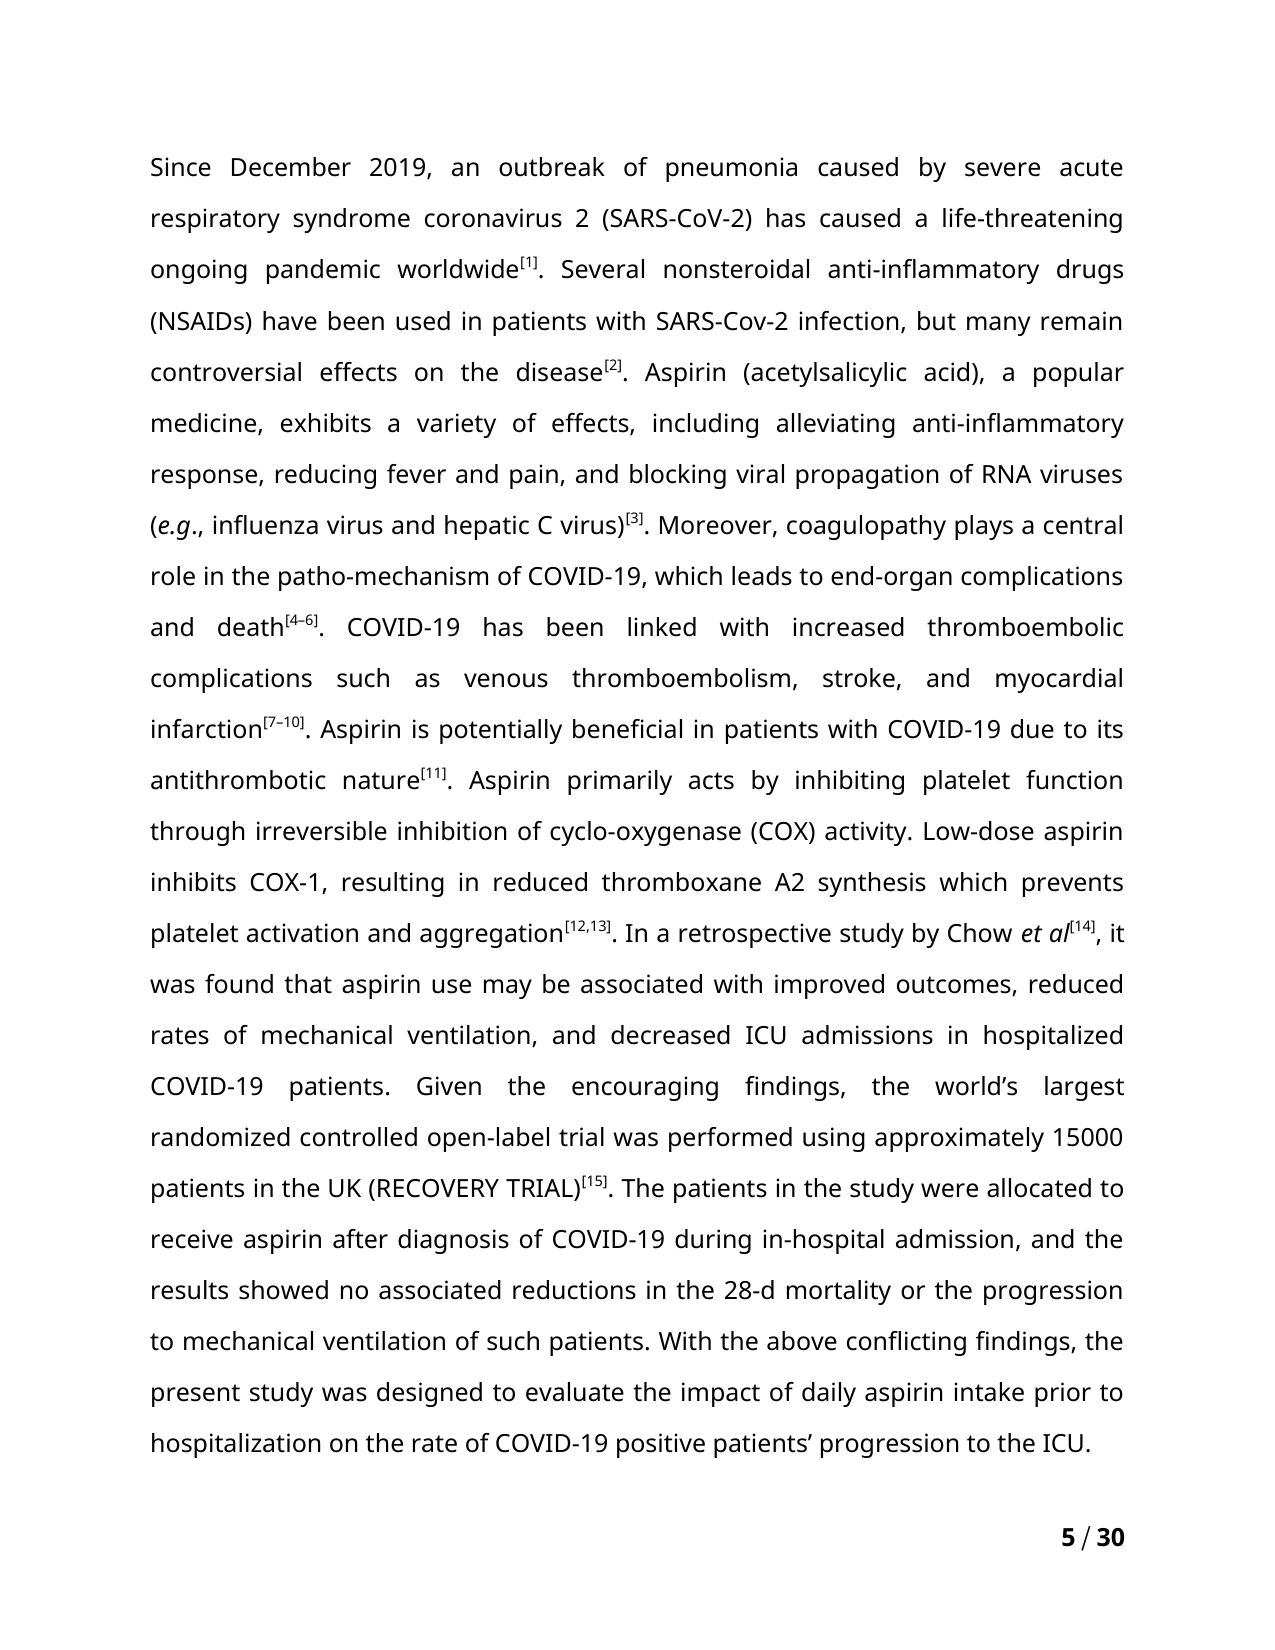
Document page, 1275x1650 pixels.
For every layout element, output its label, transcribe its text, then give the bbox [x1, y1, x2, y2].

text Since December 2019, an outbreak of pneumonia caused by severe acute respiratory syndrome coronavirus 2 (SARS-CoV-2) has caused a life-threatening ongoing pandemic worldwide[1]. Several nonsteroidal anti-inflammatory drugs (NSAIDs) have been used in patients with SARS-Cov-2 infection, but many remain controversial effects on the disease[2]. Aspirin (acetylsalicylic acid), a popular medicine, exhibits a variety of effects, including alleviating anti-inflammatory response, reducing fever and pain, and blocking viral propagation of RNA viruses (e.g., influenza virus and hepatic C virus)[3]. Moreover, coagulopathy plays a central role in the patho-mechanism of COVID-19, which leads to end-organ complications and death[4–6]. COVID-19 has been linked with increased thromboembolic complications such as venous thromboembolism, stroke, and myocardial infarction[7–10]. Aspirin is potentially beneficial in patients with COVID-19 due to its antithrombotic nature[11]. Aspirin primarily acts by inhibiting platelet function through irreversible inhibition of cyclo-oxygenase (COX) activity. Low-dose aspirin inhibits COX-1, resulting in reduced thromboxane A2 synthesis which prevents platelet activation and aggregation[12,13]. In a retrospective study by Chow et al[14], it was found that aspirin use may be associated with improved outcomes, reduced rates of mechanical ventilation, and decreased ICU admissions in hospitalized COVID-19 patients. Given the encouraging findings, the world’s largest randomized controlled open-label trial was performed using approximately 15000 patients in the UK (RECOVERY TRIAL)[15]. The patients in the study were allocated to receive aspirin after diagnosis of COVID-19 during in-hospital admission, and the results showed no associated reductions in the 28-d mortality or the progression to mechanical ventilation of such patients. With the above conflicting findings, the present study was designed to evaluate the impact of daily aspirin intake prior to hospitalization on the rate of COVID-19 positive patients’ progression to the ICU. [150, 150, 1125, 1018]
text Since December 2019, an outbreak of pneumonia caused by severe acute respiratory syndrome coronavirus 2 (SARS-CoV-2) has caused a life-threatening ongoing pandemic worldwide[1]. Several nonsteroidal anti-inflammatory drugs (NSAIDs) have been used in patients with SARS-Cov-2 infection, but many remain controversial effects on the disease[2]. Aspirin (acetylsalicylic acid), a popular medicine, exhibits a variety of effects, including alleviating anti-inflammatory response, reducing fever and pain, and blocking viral propagation of RNA viruses (e.g., influenza virus and hepatic C virus)[3]. Moreover, coagulopathy plays a central role in the patho-mechanism of COVID-19, which leads to end-organ complications and death[4–6]. COVID-19 has been linked with increased thromboembolic complications such as venous thromboembolism, stroke, and myocardial infarction[7–10]. Aspirin is potentially beneficial in patients with COVID-19 due to its antithrombotic nature[11]. Aspirin primarily acts by inhibiting platelet function through irreversible inhibition of cyclo-oxygenase (COX) activity. Low-dose aspirin inhibits COX-1, resulting in reduced thromboxane A2 synthesis which prevents platelet activation and aggregation[12,13]. In a retrospective study by Chow et al[14], it was found that aspirin use may be associated with improved outcomes, reduced rates of mechanical ventilation, and decreased ICU admissions in hospitalized COVID-19 patients. Given the encouraging findings, the world’s largest randomized controlled open-label trial was performed using approximately 15000 patients in the UK (RECOVERY TRIAL)[15]. The patients in the study were allocated to receive aspirin after diagnosis of COVID-19 during in-hospital admission, and the results showed no associated reductions in the 28-d mortality or the progression to mechanical ventilation of such patients. With the above conflicting findings, the present study was designed to evaluate the impact of daily aspirin intake prior to hospitalization on the rate of COVID-19 positive patients’ progression to the ICU. [150, 1052, 1125, 1460]
